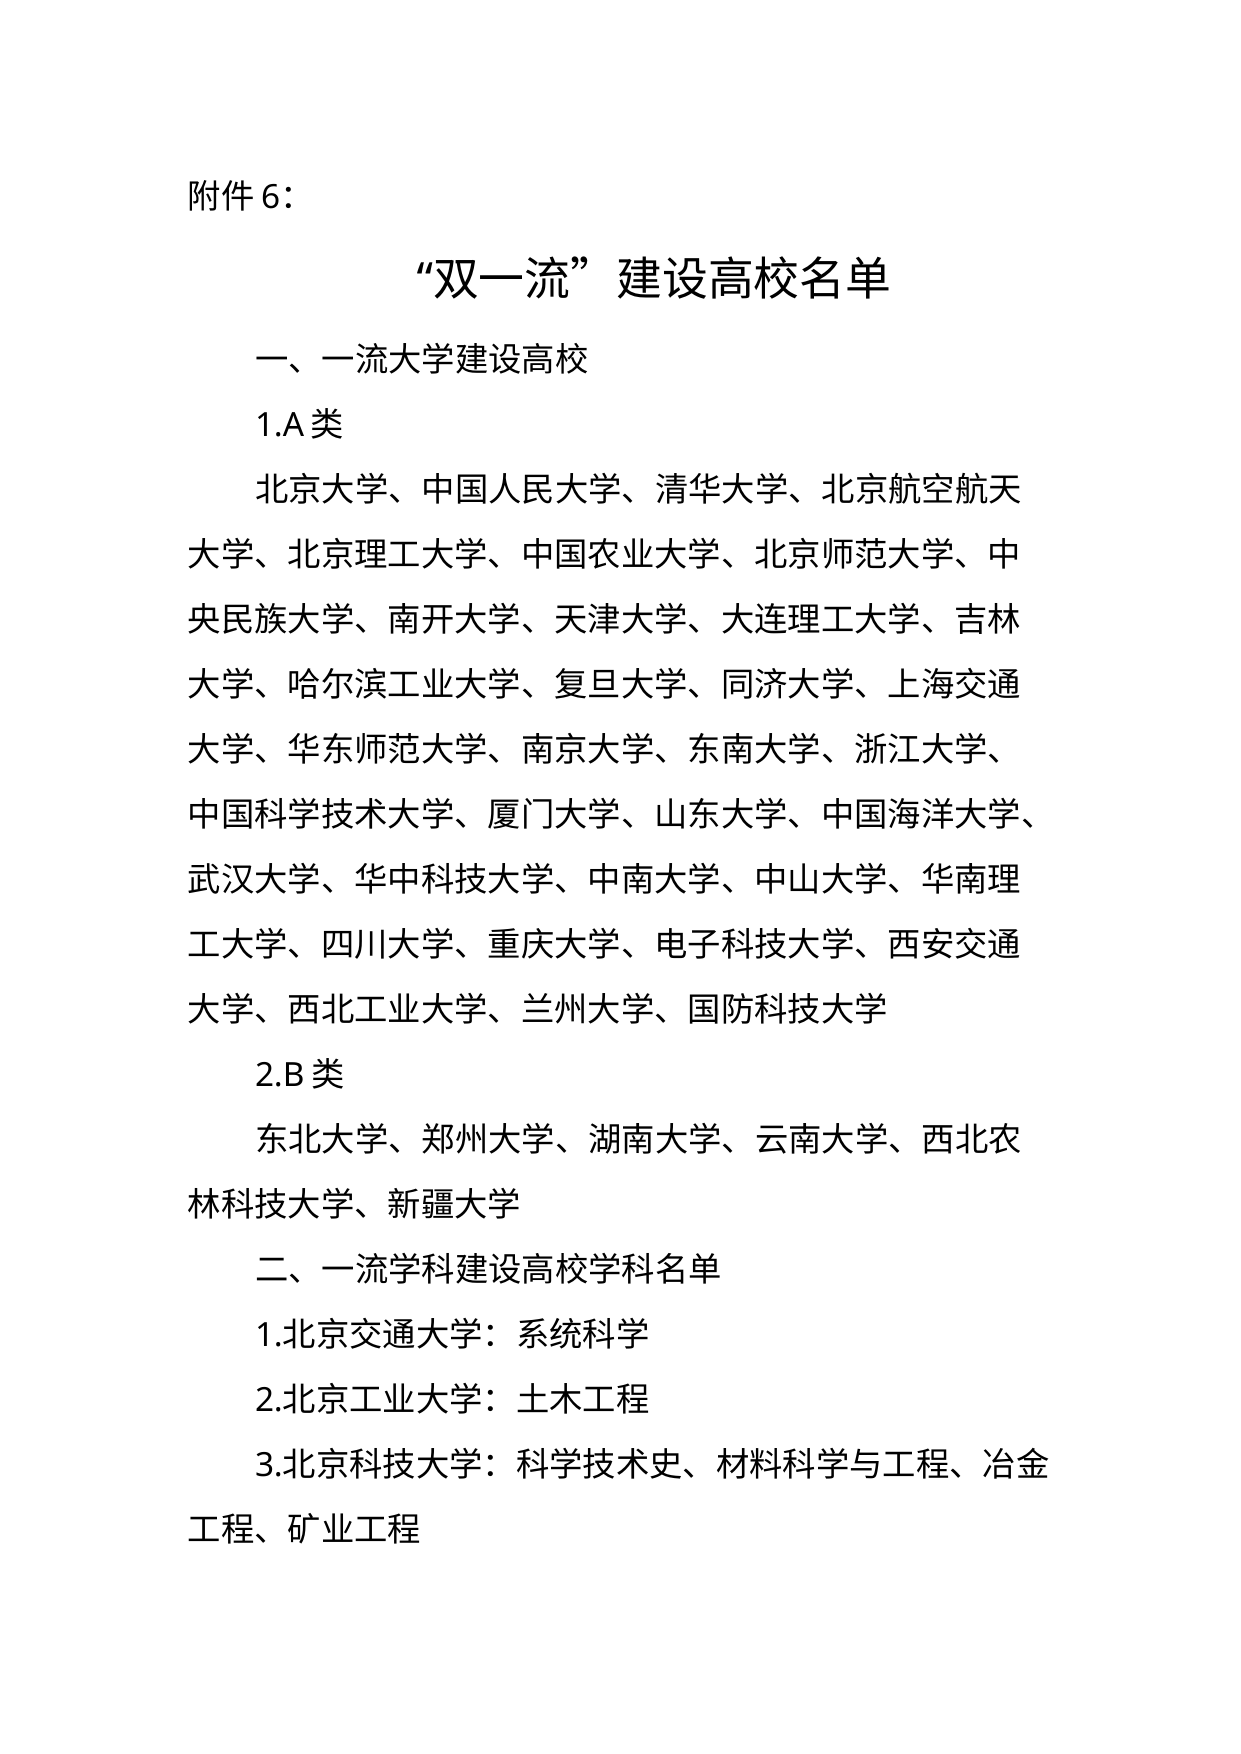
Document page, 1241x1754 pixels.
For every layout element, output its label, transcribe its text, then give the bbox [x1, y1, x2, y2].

text 2.B类 [187, 1039, 1053, 1104]
text 1.A类 [187, 389, 1053, 454]
text 3.北京科技大学：科学技术史、材料科学与工程、冶金工程、矿业工程 [187, 1429, 1053, 1559]
text 北京大学、中国人民大学、清华大学、北京航空航天大学、北京理工大学、中国农业大学、北京师范大学、中央民族大学、南开大学、天津大学、大连理工大学、吉林大学、哈尔滨工业大学、复旦大学、同济大学、上海交通大学、华东师范大学、南京大学、东南大学、浙江大学、中国科学技术大学、厦门大学、山东大学、中国海洋大学、武汉大学、华中科技大学、中南大学、中山大学、华南理工大学、四川大学、重庆大学、电子科技大学、西安交通大学、西北工业大学、兰州大学、国防科技大学 [187, 454, 1053, 1039]
text 二、一流学科建设高校学科名单 [187, 1234, 1053, 1299]
text “双一流”建设高校名单 [187, 227, 1053, 324]
text 2.北京工业大学：土木工程 [187, 1364, 1053, 1429]
text 一、一流大学建设高校 [187, 324, 1053, 389]
text 附件6： [187, 162, 1053, 227]
text 东北大学、郑州大学、湖南大学、云南大学、西北农林科技大学、新疆大学 [187, 1104, 1053, 1234]
text 1.北京交通大学：系统科学 [187, 1299, 1053, 1364]
